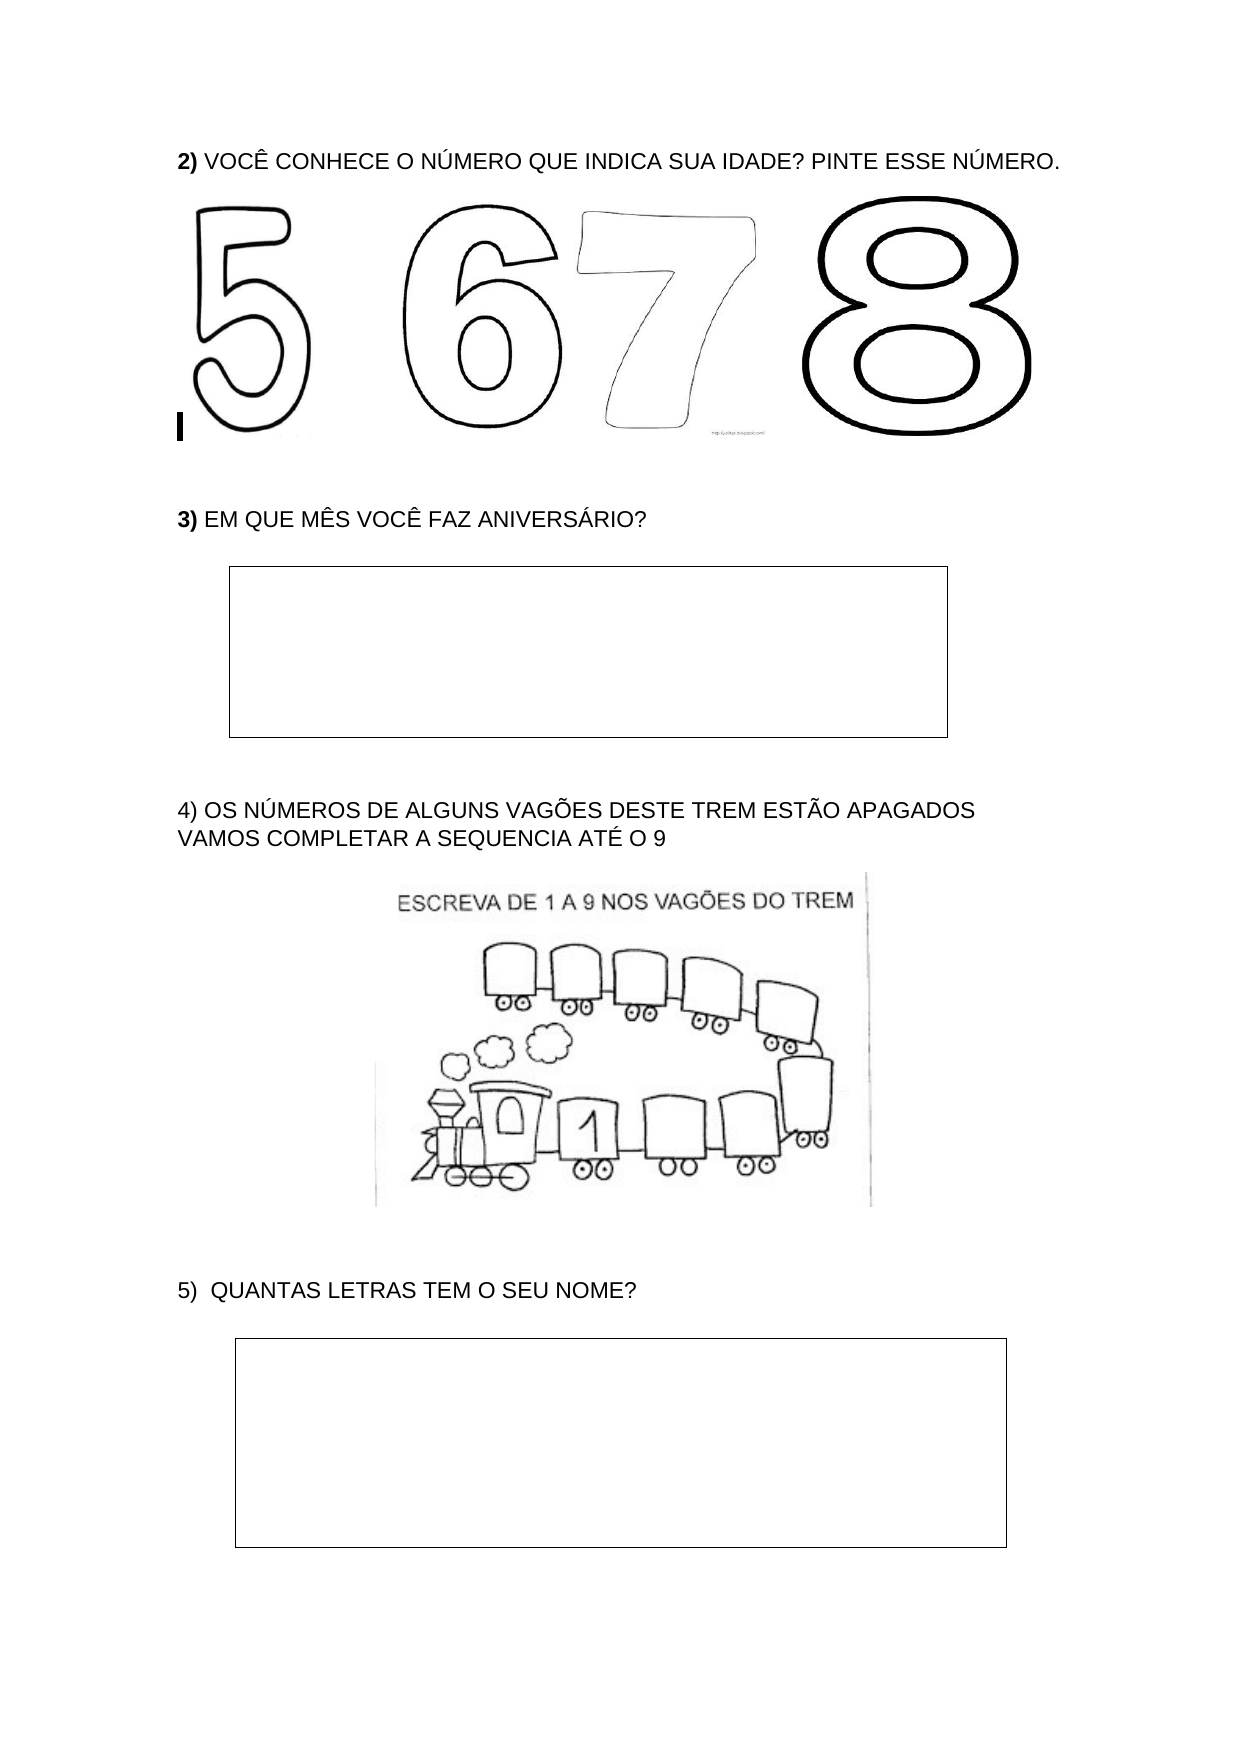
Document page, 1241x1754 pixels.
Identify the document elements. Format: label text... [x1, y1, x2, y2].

picture [374, 872, 875, 1207]
text 3) EM QUE MÊS VOCÊ FAZ ANIVERSÁRIO? [177, 506, 1063, 533]
picture [801, 196, 1032, 436]
picture [183, 203, 321, 436]
text 5) QUANTAS LETRAS TEM O SEU NOME? [177, 1277, 1063, 1303]
text 2) VOCÊ CONHECE O NÚMERO QUE INDICA SUA IDADE? PINTE ESSE NÚMERO. [177, 148, 1063, 174]
text 4) OS NÚMEROS DE ALGUNS VAGÕES DESTE TREM ESTÃO APAGADOS VAMOS COMPLETAR A SEQUENCIA ATÉ O 9 [177, 797, 1063, 851]
picture [396, 196, 767, 436]
